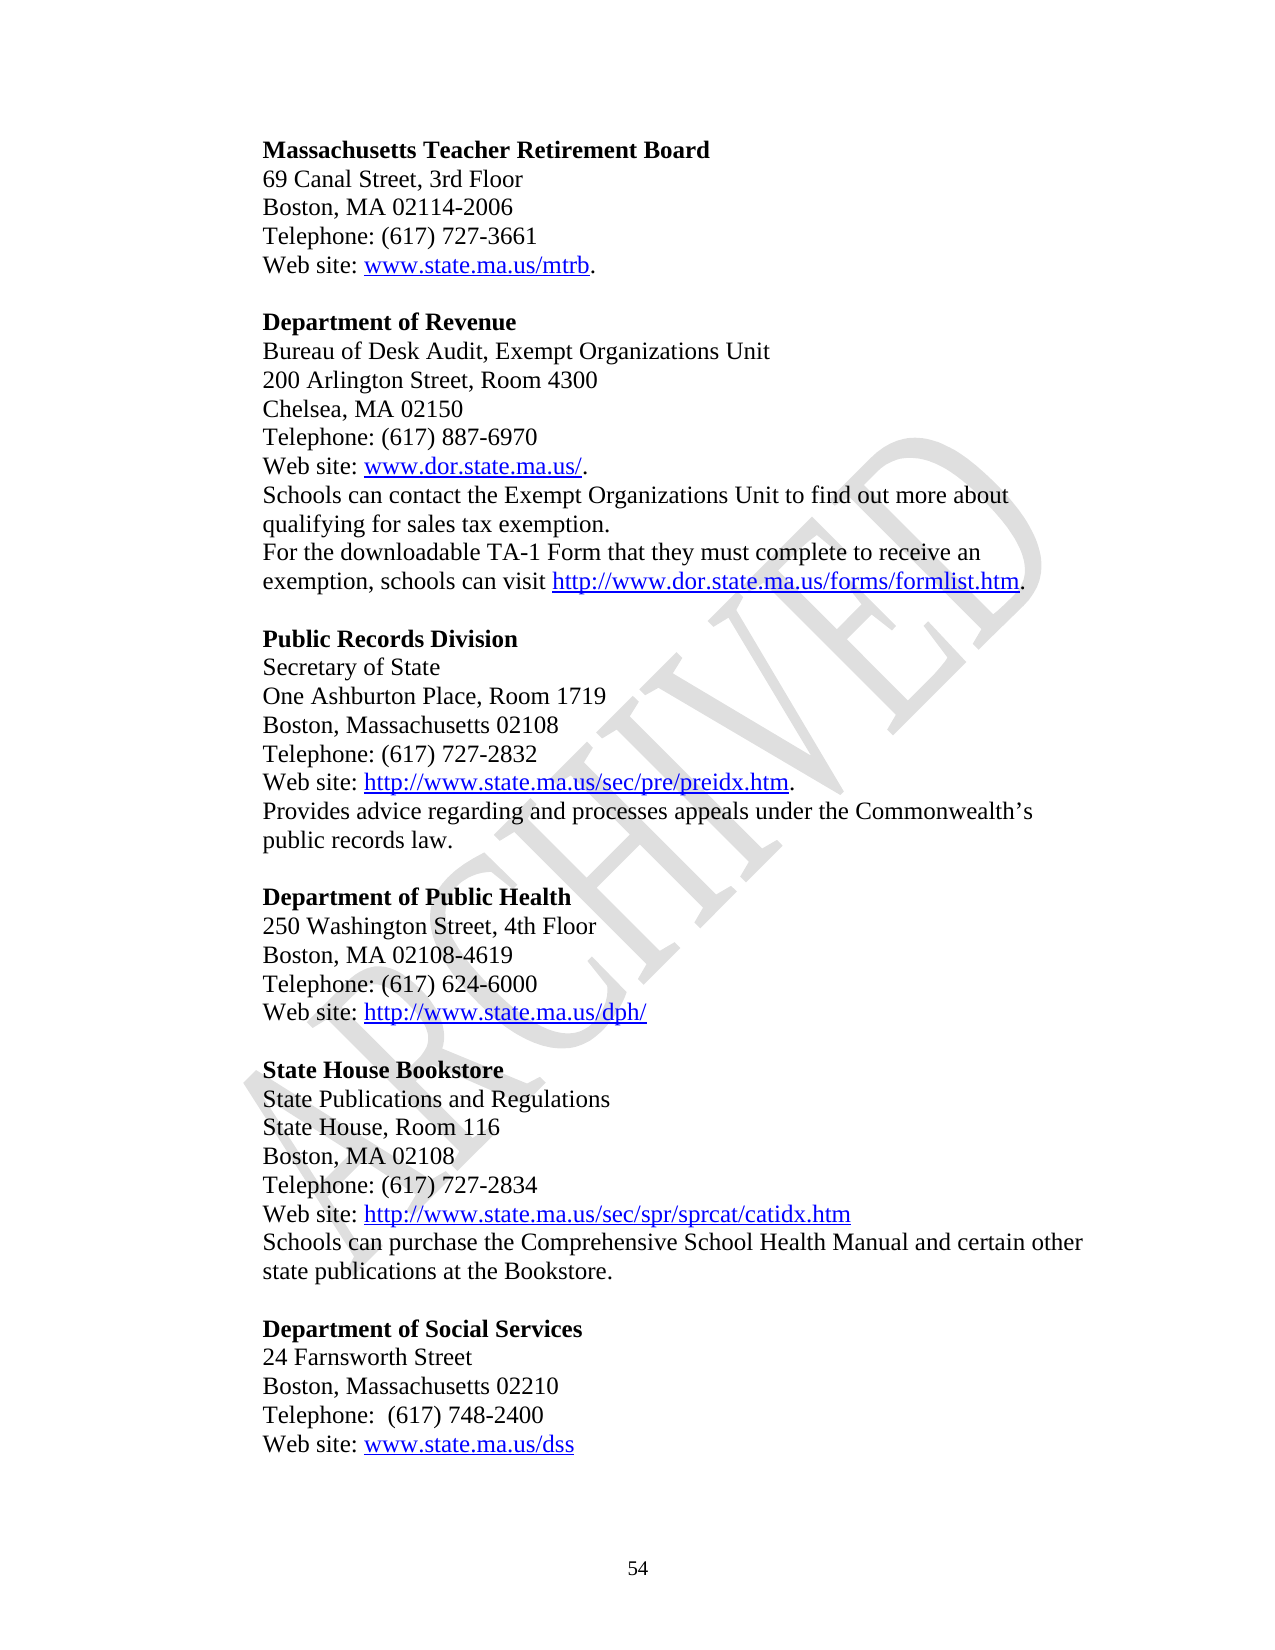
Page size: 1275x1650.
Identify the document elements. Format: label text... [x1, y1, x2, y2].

text Web site: www.state.ma.us/dss [262, 1429, 1087, 1457]
text Web site: www.dor.state.ma.us/. [262, 451, 1087, 480]
text Provides advice regarding and processes appeals under the Commonwealth’s public records law. [262, 796, 1087, 854]
text Web site: http://www.state.ma.us/sec/spr/sprcat/catidx.htm [262, 1199, 1087, 1227]
text Web site: http://www.state.ma.us/sec/pre/preidx.htm. [262, 767, 1087, 796]
text Public Records Division [262, 595, 1087, 652]
text Schools can contact the Exempt Organizations Unit to find out more about qualifying for sales tax exemption. [262, 480, 1087, 537]
text Telephone: (617) 887-6970 [262, 422, 1087, 451]
text Web site: www.state.ma.us/mtrb. [262, 250, 1087, 279]
text Department of Social Services [262, 1314, 1087, 1342]
text For the downloadable TA-1 Form that they must complete to receive an exemption, schools can visit http://www.dor.state.ma.us/forms/formlist.htm. [262, 537, 1087, 595]
text Web site: http://www.state.ma.us/dph/ [262, 997, 1087, 1026]
text Telephone: (617) 624-6000 [262, 969, 1087, 997]
text State House Bookstore [262, 1055, 1087, 1084]
text Telephone: (617) 727-2834 [262, 1170, 1087, 1199]
text Telephone: (617) 727-2832 [262, 739, 1087, 767]
text Secretary of State [262, 652, 1087, 681]
text , Room 4300 [262, 365, 1087, 394]
text , Room 1719 [262, 681, 1087, 710]
text State House, Room 116 [262, 1112, 1087, 1141]
text Teacher Retirement Board [262, 135, 1087, 164]
text -4619 [262, 940, 1087, 969]
text Department of Revenue [262, 307, 1087, 336]
text , 3rd Floor [262, 164, 1087, 192]
text , 4th Floor [262, 911, 1087, 940]
text Telephone: (617) 727-3661 [262, 192, 1087, 250]
text State Publications and Regulations [262, 1084, 1087, 1112]
text Schools can purchase the Comprehensive School Health Manual and certain other state publications at the Bookstore. [262, 1227, 1087, 1285]
text Department of Public Health [262, 882, 1087, 911]
text Bureau of Desk Audit, Exempt Organizations Unit [262, 336, 1087, 365]
text Telephone: (617) 748-2400 [262, 1342, 1087, 1429]
